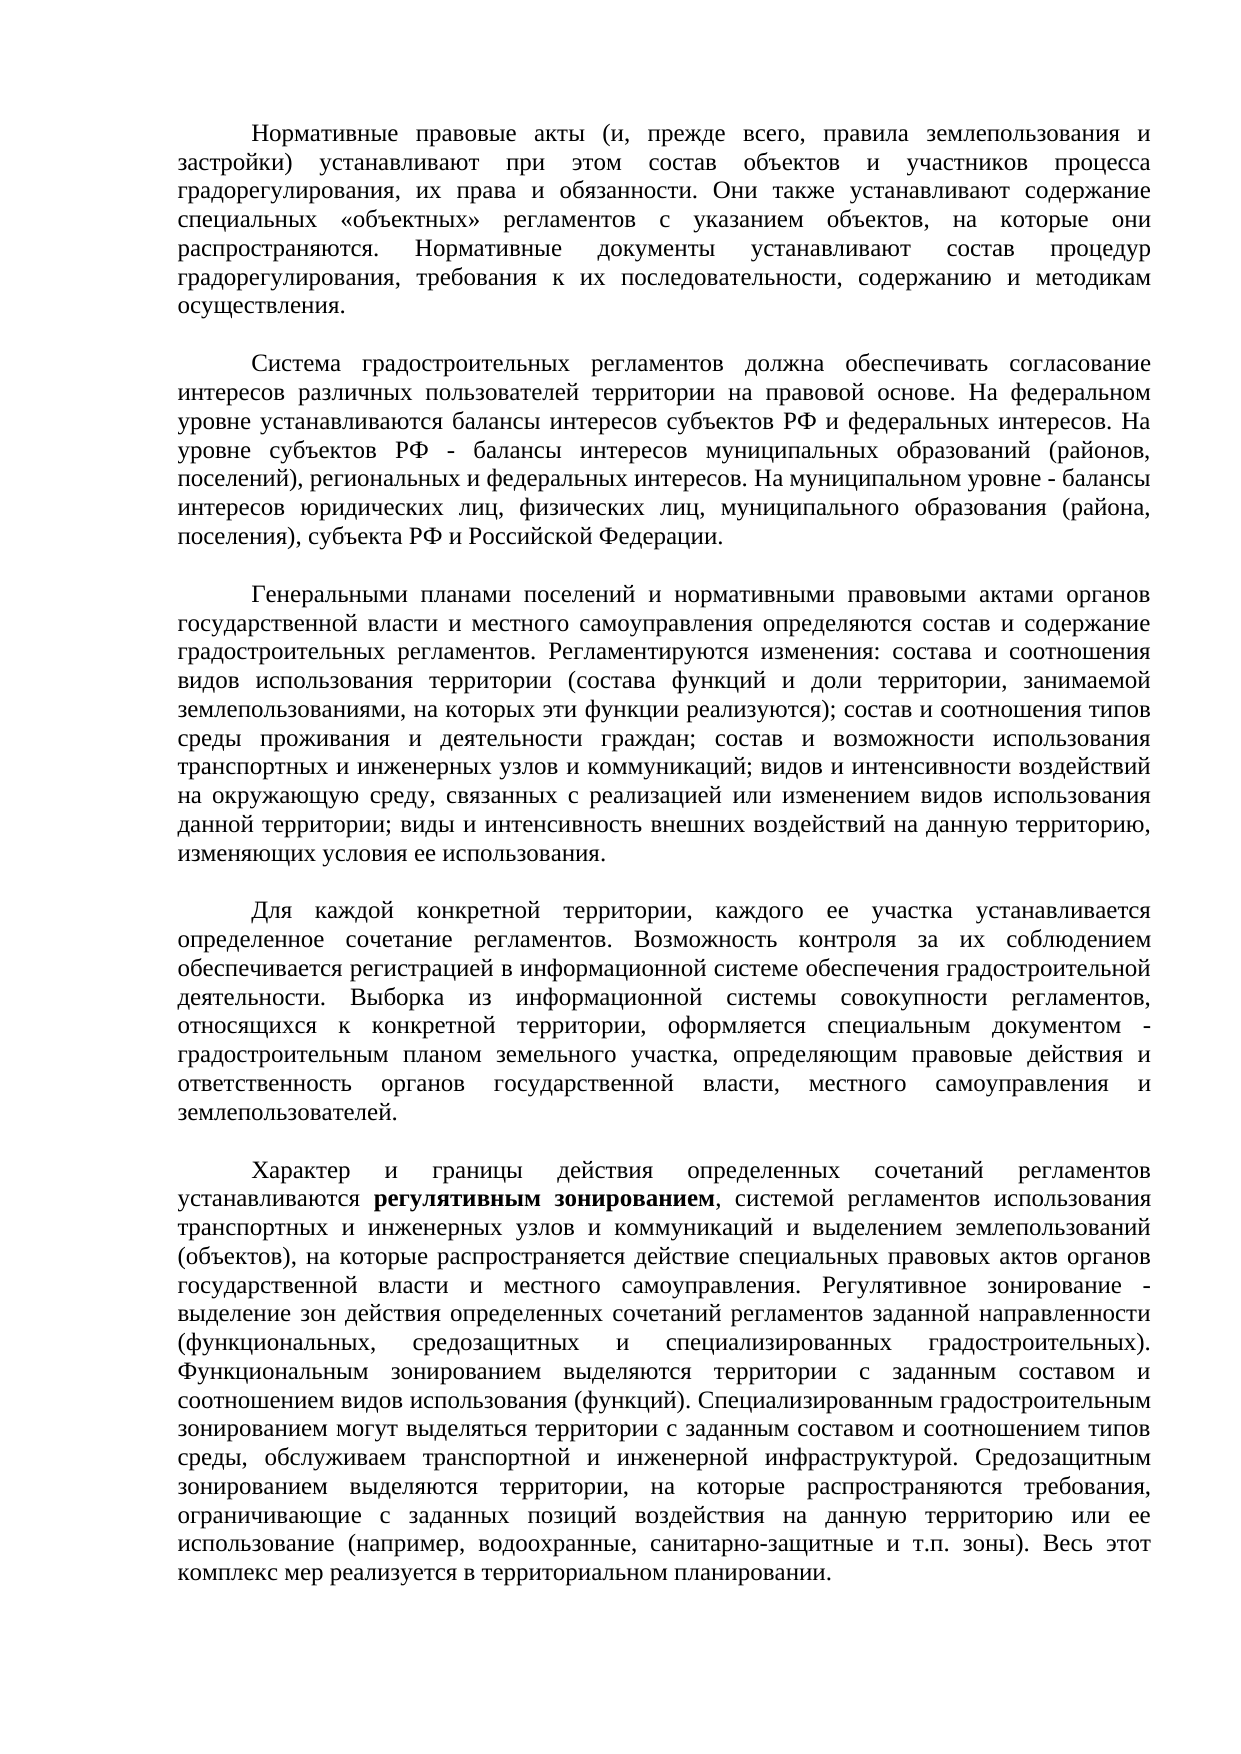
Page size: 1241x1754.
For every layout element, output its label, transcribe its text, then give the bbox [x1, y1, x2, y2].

text Для каждой конкретной территории, каждого ее участка устанавливается определенное сочетание регламентов. Возможность контроля за их соблюдением обеспечивается регистрацией в информационной системе обеспечения градостроительной деятельности. Выборка из информационной системы совокупности регламентов, относящихся к конкретной территории, оформляется специальным документом - градостроительным планом земельного участка, определяющим правовые действия и ответственность органов государственной власти, местного самоуправления и землепользователей. [177, 896, 1152, 1126]
text Генеральными планами поселений и нормативными правовыми актами органов государственной власти и местного самоуправления определяются состав и содержание градостроительных регламентов. Регламентируются изменения: состава и соотношения видов использования территории (состава функций и доли территории, занимаемой землепользованиями, на которых эти функции реализуются); состав и соотношения типов среды проживания и деятельности граждан; состав и возможности использования транспортных и инженерных узлов и коммуникаций; видов и интенсивности воздействий на окружающую среду, связанных с реализацией или изменением видов использования данной территории; виды и интенсивность внешних воздействий на данную территорию, изменяющих условия ее использования. [177, 579, 1152, 866]
text Система градостроительных регламентов должна обеспечивать согласование интересов различных пользователей территории на правовой основе. На федеральном уровне устанавливаются балансы интересов субъектов РФ и федеральных интересов. На уровне субъектов РФ - балансы интересов муниципальных образований (районов, поселений), региональных и федеральных интересов. На муниципальном уровне - балансы интересов юридических лиц, физических лиц, муниципального образования (района, поселения), субъекта РФ и Российской Федерации. [177, 348, 1152, 550]
text Нормативные правовые акты (и, прежде всего, правила землепользования и застройки) устанавливают при этом состав объектов и участников процесса градорегулирования, их права и обязанности. Они также устанавливают содержание специальных «объектных» регламентов с указанием объектов, на которые они распространяются. Нормативные документы устанавливают состав процедур градорегулирования, требования к их последовательности, содержанию и методикам осуществления. [177, 118, 1152, 319]
text Характер и границы действия определенных сочетаний регламентов устанавливаются регулятивным зонированием, системой регламентов использования транспортных и инженерных узлов и коммуникаций и выделением землепользований (объектов), на которые распространяется действие специальных правовых актов органов государственной власти и местного самоуправления. Регулятивное зонирование - выделение зон действия определенных сочетаний регламентов заданной направленности (функциональных, средозащитных и специализированных градостроительных). Функциональным зонированием выделяются территории с заданным составом и соотношением видов использования (функций). Специализированным градостроительным зонированием могут выделяться территории с заданным составом и соотношением типов среды, обслуживаем транспортной и инженерной инфраструктурой. Средозащитным зонированием выделяются территории, на которые распространяются требования, ограничивающие с заданных позиций воздействия на данную территорию или ее использование (например, водоохранные, санитарно-защитные и т.п. зоны). Весь этот комплекс мер реализуется в территориальном планировании. [177, 1155, 1152, 1586]
